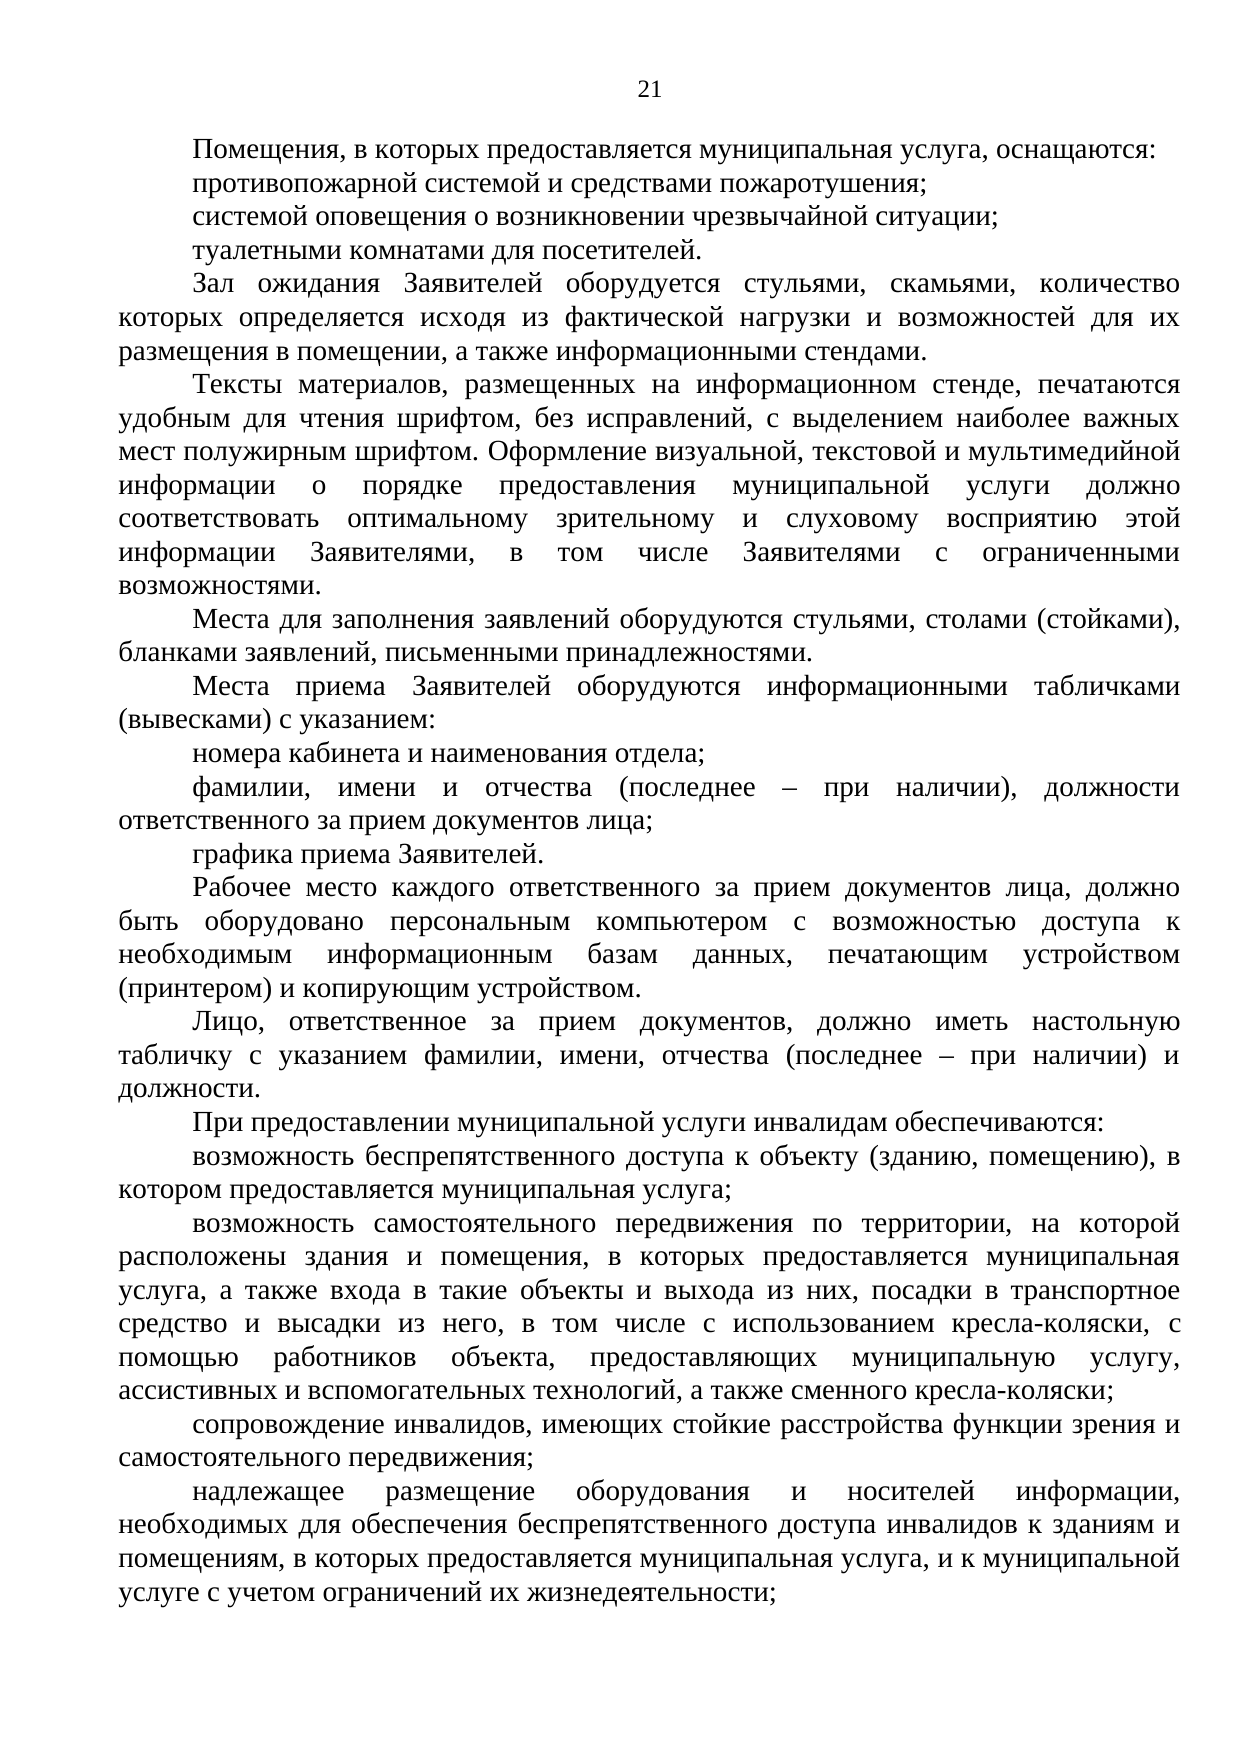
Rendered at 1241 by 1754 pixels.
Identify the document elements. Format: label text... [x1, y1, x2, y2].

text надлежащее размещение оборудования и носителей информации, необходимых для обеспечения беспрепятственного доступа инвалидов к зданиям и помещениям, в которых предоставляется муниципальная услуга, и к муниципальной услуге с учетом ограничений их жизнедеятельности; [118, 1473, 1181, 1607]
text фамилии, имени и отчества (последнее – при наличии), должности ответственного за прием документов лица; [118, 769, 1181, 836]
text Рабочее место каждого ответственного за прием документов лица, должно быть оборудовано персональным компьютером с возможностью доступа к необходимым информационным базам данных, печатающим устройством (принтером) и копирующим устройством. [118, 869, 1181, 1003]
text Помещения, в которых предоставляется муниципальная услуга, оснащаются: [118, 131, 1181, 165]
text Тексты материалов, размещенных на информационном стенде, печатаются удобным для чтения шрифтом, без исправлений, с выделением наиболее важных мест полужирным шрифтом. Оформление визуальной, текстовой и мультимедийной информации о порядке предоставления муниципальной услуги должно соответствовать оптимальному зрительному и слуховому восприятию этой информации Заявителями, в том числе Заявителями с ограниченными возможностями. [118, 366, 1181, 601]
text возможность беспрепятственного доступа к объекту (зданию, помещению), в котором предоставляется муниципальная услуга; [118, 1138, 1181, 1205]
text Зал ожидания Заявителей оборудуется стульями, скамьями, количество которых определяется исходя из фактической нагрузки и возможностей для их размещения в помещении, а также информационными стендами. [118, 266, 1181, 366]
text противопожарной системой и средствами пожаротушения; [118, 165, 1181, 198]
text возможность самостоятельного передвижения по территории, на которой расположены здания и помещения, в которых предоставляется муниципальная услуга, а также входа в такие объекты и выхода из них, посадки в транспортное средство и высадки из него, в том числе с использованием кресла-коляски, с помощью работников объекта, предоставляющих муниципальную услугу, ассистивных и вспомогательных технологий, а также сменного кресла-коляски; [118, 1205, 1181, 1406]
text сопровождение инвалидов, имеющих стойкие расстройства функции зрения и самостоятельного передвижения; [118, 1406, 1181, 1473]
text номера кабинета и наименования отдела; [118, 735, 1181, 769]
text Места для заполнения заявлений оборудуются стульями, столами (стойками), бланками заявлений, письменными принадлежностями. [118, 601, 1181, 668]
text графика приема Заявителей. [118, 836, 1181, 869]
text туалетными комнатами для посетителей. [118, 232, 1181, 266]
text Лицо, ответственное за прием документов, должно иметь настольную табличку с указанием фамилии, имени, отчества (последнее – при наличии) и должности. [118, 1003, 1181, 1104]
text При предоставлении муниципальной услуги инвалидам обеспечиваются: [118, 1104, 1181, 1138]
text системой оповещения о возникновении чрезвычайной ситуации; [118, 198, 1181, 232]
text Места приема Заявителей оборудуются информационными табличками (вывесками) с указанием: [118, 668, 1181, 735]
